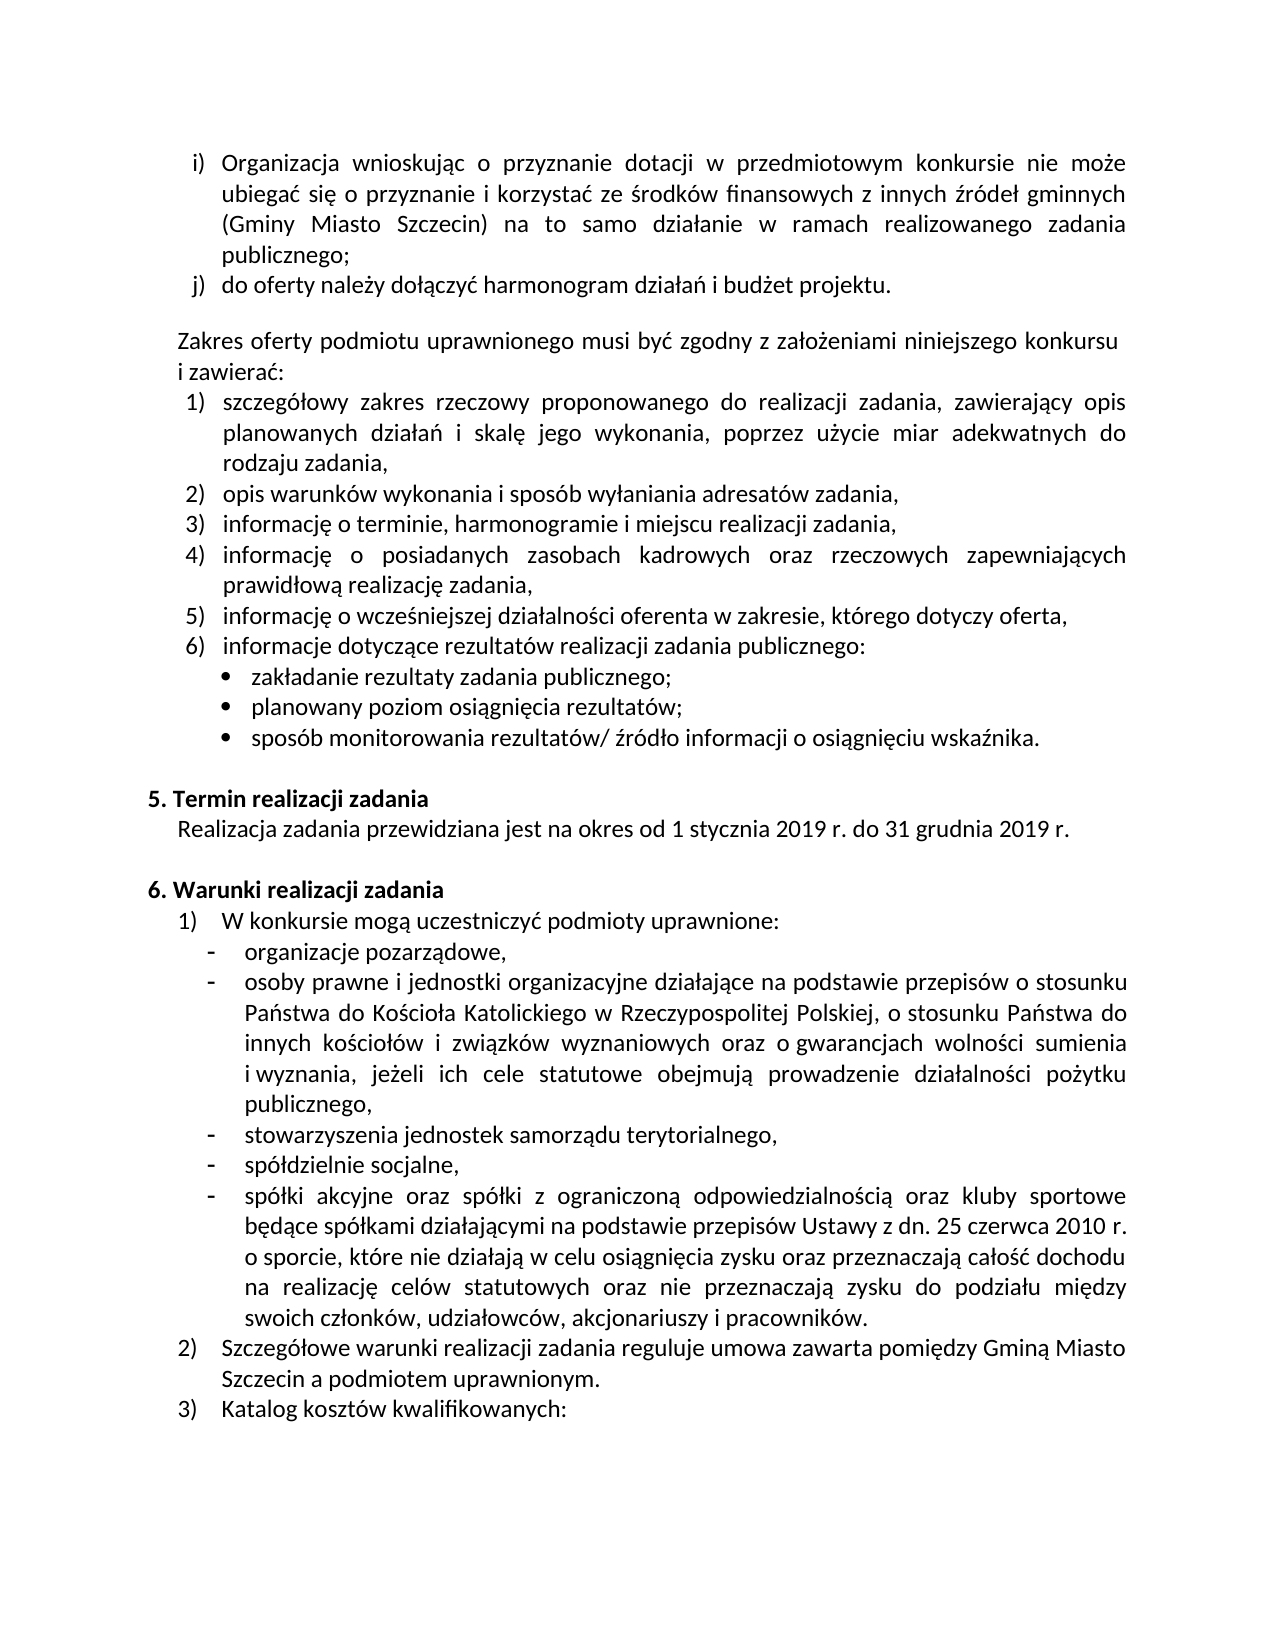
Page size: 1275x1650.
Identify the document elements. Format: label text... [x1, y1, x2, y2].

text Realizacja zadania przewidziana jest na okres od 1 stycznia 2019 r. do 31 grudnia 2019 r. [177, 813, 1127, 844]
text Zakres oferty podmiotu uprawnionego musi być zgodny z założeniami niniejszego konkursu i zawierać: [177, 325, 1127, 386]
list planowany poziom osiągnięcia rezultatów; [221, 691, 1127, 722]
list informację o posiadanych zasobach kadrowych oraz rzeczowych zapewniających prawidłową realizację zadania, [185, 539, 1127, 600]
list do oferty należy dołączyć harmonogram działań i budżet projektu. [192, 270, 1127, 300]
list Katalog kosztów kwalifikowanych: [177, 1393, 1127, 1424]
list Szczegółowe warunki realizacji zadania reguluje umowa zawarta pomiędzy Gminą Miasto Szczecin a podmiotem uprawnionym. [177, 1332, 1127, 1393]
list spółki akcyjne oraz spółki z ograniczoną odpowiedzialnością oraz kluby sportowe będące spółkami działającymi na podstawie przepisów Ustawy z dn. 25 czerwca 2010 r. o sporcie, które nie działają w celu osiągnięcia zysku oraz przeznaczają całość dochodu na realizację celów statutowych oraz nie przeznaczają zysku do podziału między swoich członków, udziałowców, akcjonariuszy i pracowników. [207, 1180, 1127, 1332]
list informację o wcześniejszej działalności oferenta w zakresie, którego dotyczy oferta, [185, 600, 1127, 630]
list Organizacja wnioskując o przyznanie dotacji w przedmiotowym konkursie nie może ubiegać się o przyznanie i korzystać ze środków finansowych z innych źródeł gminnych (Gminy Miasto Szczecin) na to samo działanie w ramach realizowanego zadania publicznego; [192, 148, 1127, 270]
list zakładanie rezultaty zadania publicznego; [221, 661, 1127, 691]
list opis warunków wykonania i sposób wyłaniania adresatów zadania, [185, 478, 1127, 508]
list informacje dotyczące rezultatów realizacji zadania publicznego: [185, 630, 1127, 661]
list organizacje pozarządowe, [207, 936, 1127, 966]
list osoby prawne i jednostki organizacyjne działające na podstawie przepisów o stosunku Państwa do Kościoła Katolickiego w Rzeczypospolitej Polskiej, o stosunku Państwa do innych kościołów i związków wyznaniowych oraz o gwarancjach wolności sumienia i wyznania, jeżeli ich cele statutowe obejmują prowadzenie działalności pożytku publicznego, [207, 966, 1127, 1119]
text 5. Termin realizacji zadania [148, 783, 1127, 813]
list stowarzyszenia jednostek samorządu terytorialnego, [207, 1119, 1127, 1149]
list W konkursie mogą uczestniczyć podmioty uprawnione: [177, 905, 1127, 936]
text 6. Warunki realizacji zadania [148, 874, 1127, 905]
list informację o terminie, harmonogramie i miejscu realizacji zadania, [185, 508, 1127, 539]
list szczegółowy zakres rzeczowy proponowanego do realizacji zadania, zawierający opis planowanych działań i skalę jego wykonania, poprzez użycie miar adekwatnych do rodzaju zadania, [185, 386, 1127, 478]
list spółdzielnie socjalne, [207, 1149, 1127, 1180]
list sposób monitorowania rezultatów/ źródło informacji o osiągnięciu wskaźnika. [221, 722, 1127, 752]
